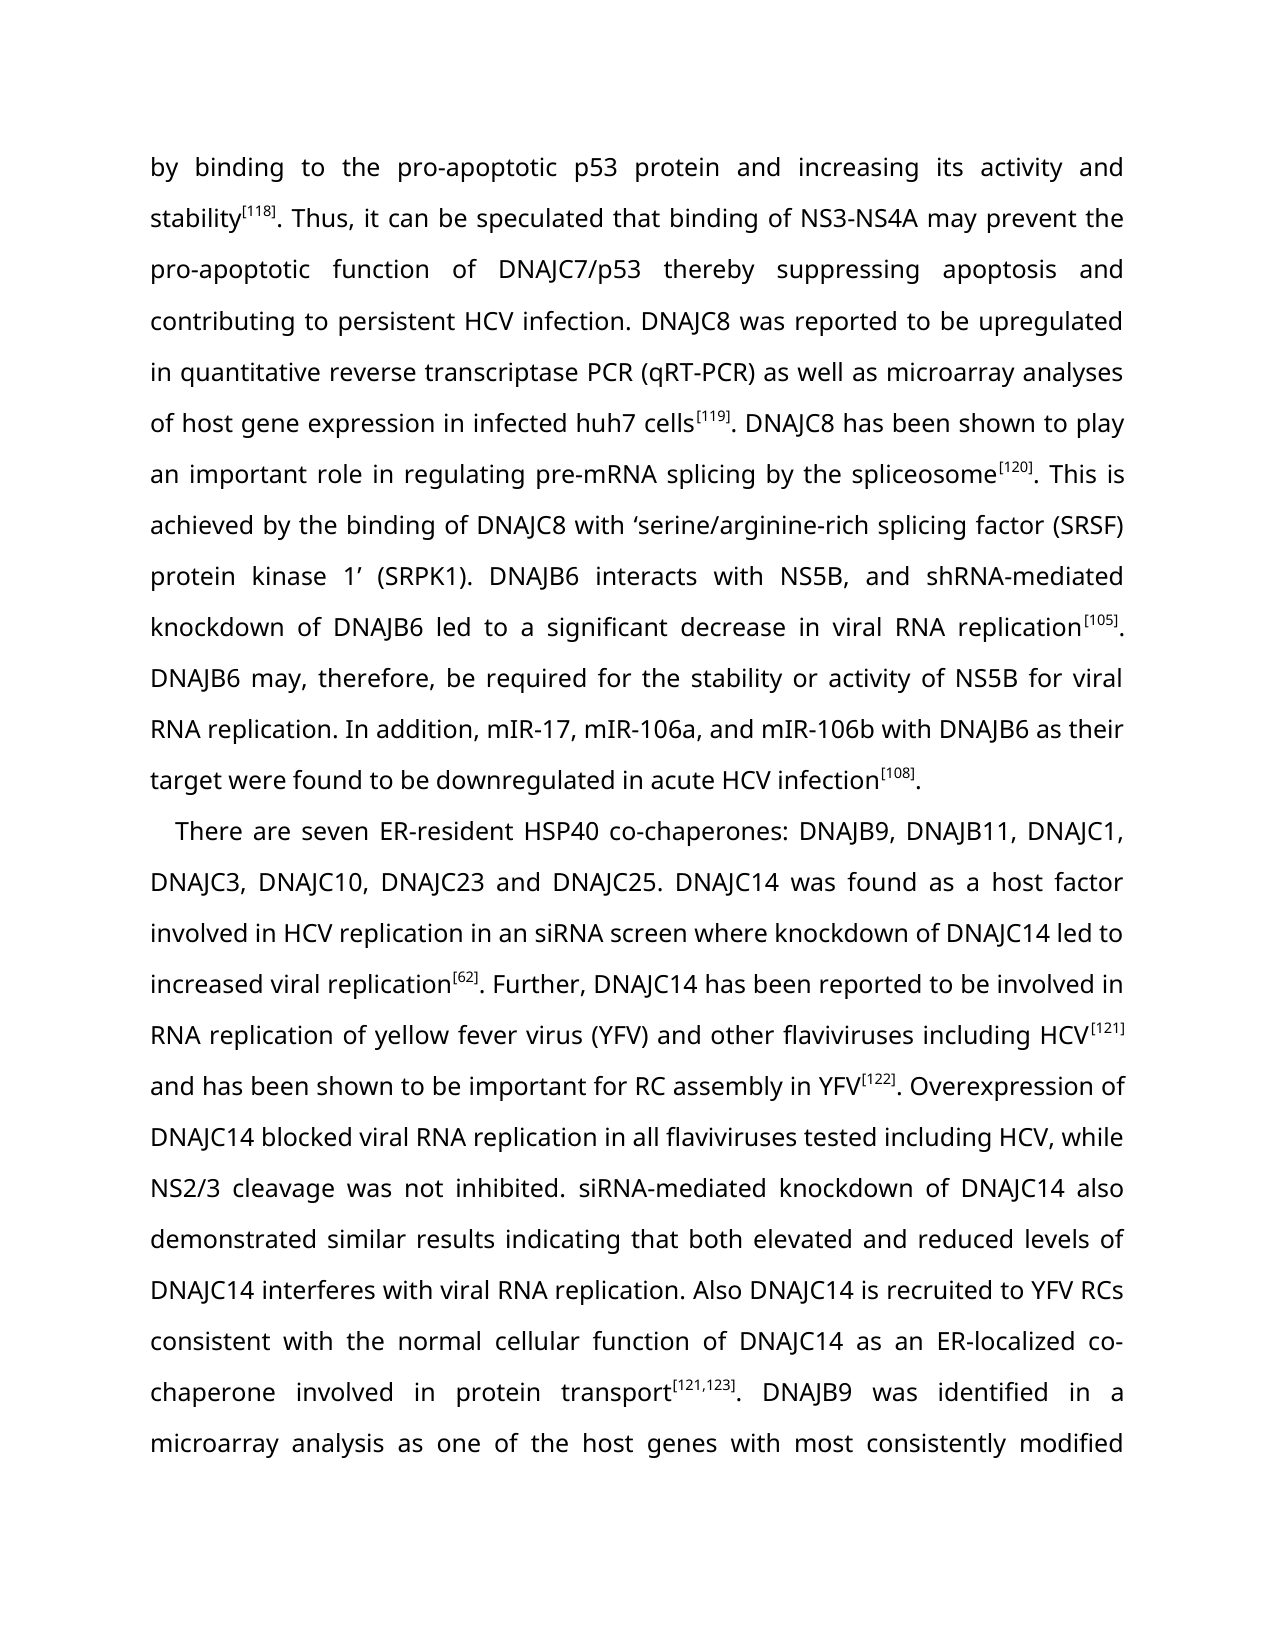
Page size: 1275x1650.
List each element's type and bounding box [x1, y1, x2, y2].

text [150, 150, 1125, 797]
text [150, 813, 1125, 1460]
